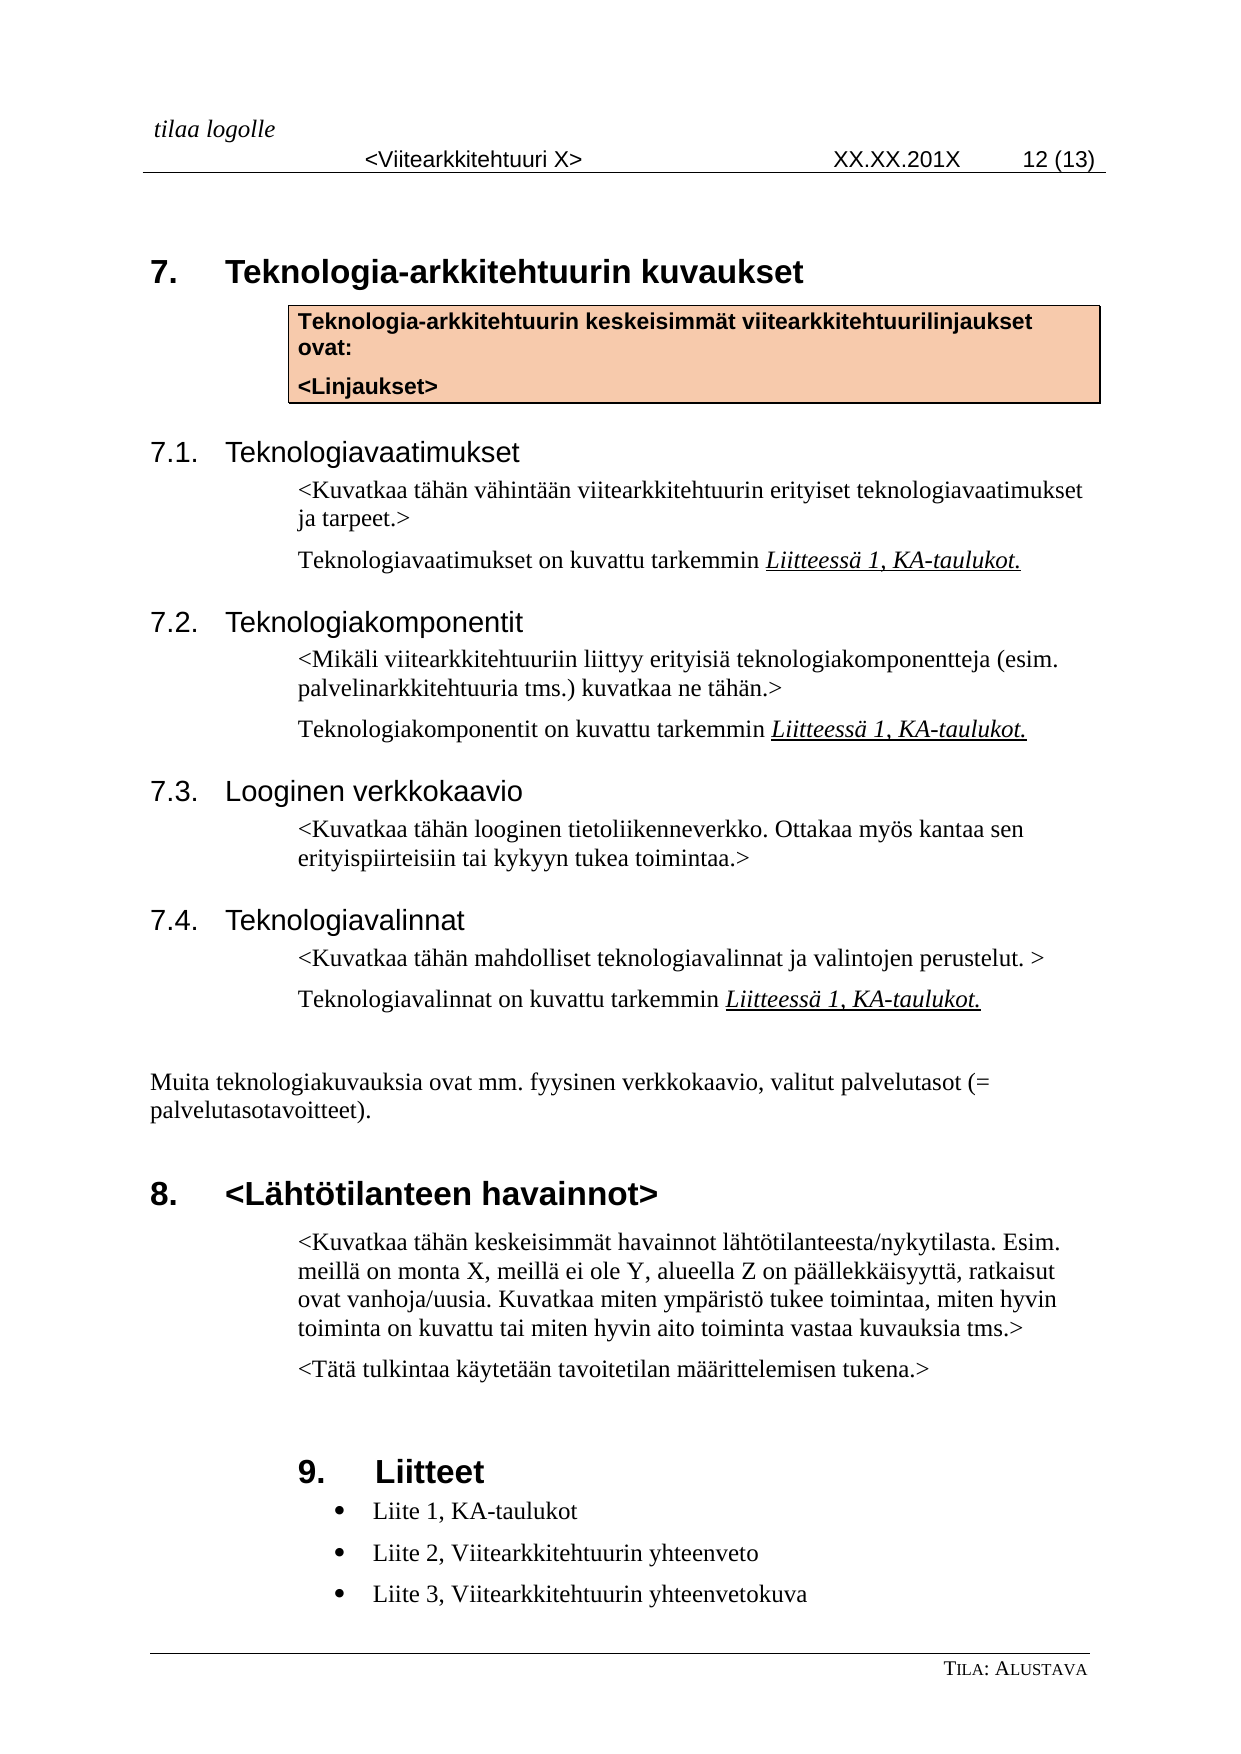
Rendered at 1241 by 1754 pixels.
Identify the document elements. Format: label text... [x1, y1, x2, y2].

subtitle Liitteet [298, 1452, 931, 1490]
text <Mikäli viitearkkitehtuuriin liittyy erityisiä teknologiakomponentteja (esim. palvelinarkkitehtuuria tms.) kuvatkaa ne tähän.> [298, 644, 1090, 702]
list Liite 1, KA-taulukot [335, 1496, 1090, 1525]
subtitle <Lähtötilanteen havainnot> [150, 1174, 1090, 1212]
subtitle Teknologiavalinnat [150, 903, 1090, 937]
subtitle Looginen verkkokaavio [150, 774, 1090, 808]
text Teknologiavaatimukset on kuvattu tarkemmin Liitteessä 1, KA-taulukot. [298, 545, 1090, 573]
text <Kuvatkaa tähän mahdolliset teknologiavalinnat ja valintojen perustelut. > [298, 943, 1090, 972]
text <Kuvatkaa tähän looginen tietoliikenneverkko. Ottakaa myös kantaa sen erityispiirteisiin tai kykyyn tukea toimintaa.> [298, 814, 1090, 872]
subtitle Teknologia-arkkitehtuurin kuvaukset [150, 252, 1090, 290]
list Liite 2, Viitearkkitehtuurin yhteenveto [335, 1538, 1090, 1566]
text Teknologiavalinnat on kuvattu tarkemmin Liitteessä 1, KA-taulukot. [298, 984, 1090, 1013]
text <Kuvatkaa tähän vähintään viitearkkitehtuurin erityiset teknologiavaatimukset ja tarpeet.> [298, 475, 1090, 532]
text <Tätä tulkintaa käytetään tavoitetilan määrittelemisen tukena.> [298, 1354, 1090, 1383]
subtitle Teknologiakomponentit [150, 605, 1090, 638]
text <Linjaukset> [289, 370, 1099, 402]
text <Kuvatkaa tähän keskeisimmät havainnot lähtötilanteesta/nykytilasta. Esim. meillä on monta X, meillä ei ole Y, alueella Z on päällekkäisyyttä, ratkaisut ovat vanhoja/uusia. Kuvatkaa miten ympäristö tukee toimintaa, miten hyvin toiminta on kuvattu tai miten hyvin aito toiminta vastaa kuvauksia tms.> [298, 1227, 1090, 1342]
text Muita teknologiakuvauksia ovat mm. fyysinen verkkokaavio, valitut palvelutasot (= palvelutasotavoitteet). [150, 1067, 1090, 1124]
list Liite 3, Viitearkkitehtuurin yhteenvetokuva [335, 1579, 1090, 1608]
text Teknologia-arkkitehtuurin keskeisimmät viitearkkitehtuurilinjaukset ovat: [289, 306, 1099, 361]
subtitle Teknologiavaatimukset [150, 435, 1090, 468]
text Teknologiakomponentit on kuvattu tarkemmin Liitteessä 1, KA-taulukot. [298, 714, 1090, 743]
